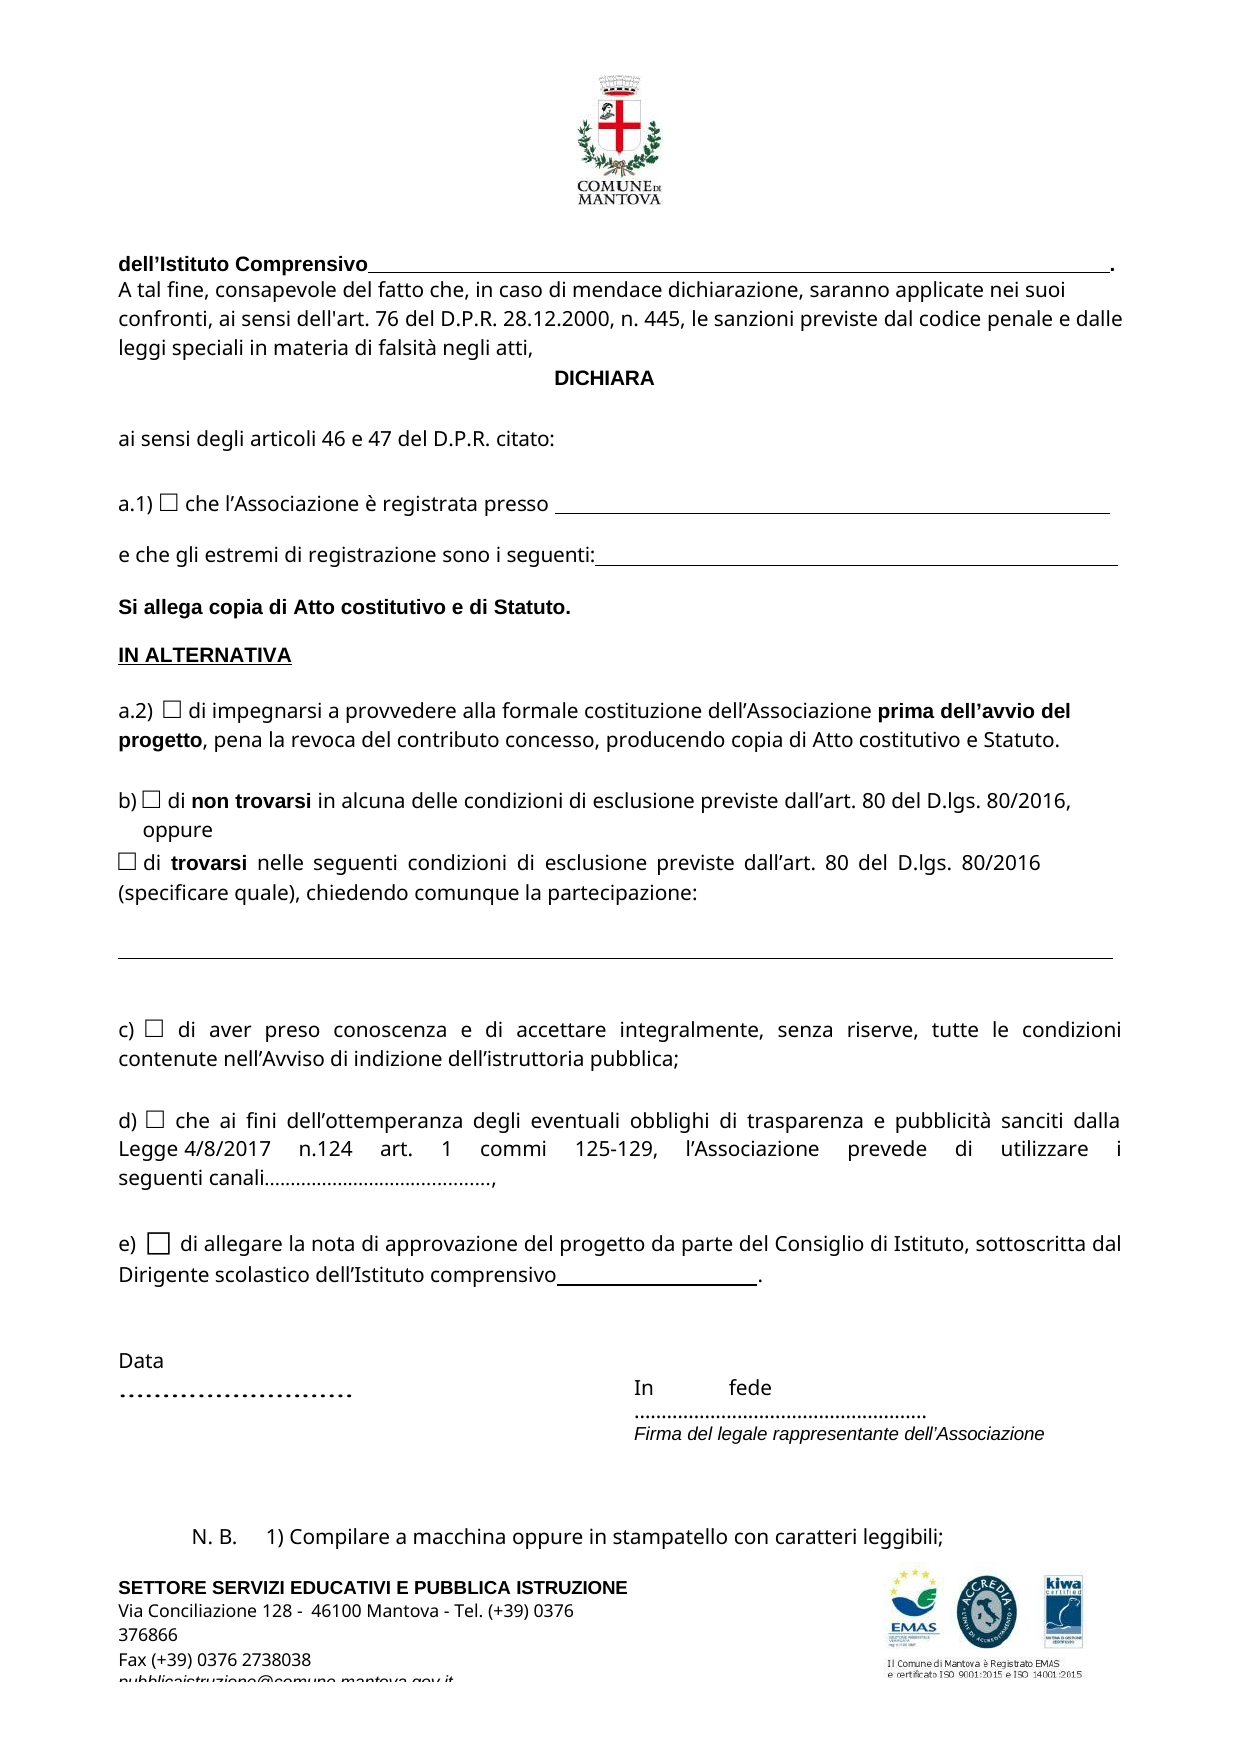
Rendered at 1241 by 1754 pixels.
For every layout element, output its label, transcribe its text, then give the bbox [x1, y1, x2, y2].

text N. B. 1) Compilare a macchina oppure in stampatello con caratteri leggibili; [191, 1522, 1134, 1550]
list □ di allegare la nota di approvazione del progetto da parte del Consiglio di Istituto, sottoscritta dal Dirigente scolastico dell’Istituto comprensivo . [118, 1220, 1122, 1289]
text In fede ……………………………………………… [634, 1377, 1134, 1423]
text Data ……………………… [118, 1347, 360, 1403]
text ai sensi degli articoli 46 e 47 del D.P.R. citato: [118, 424, 1134, 452]
list □ che l’Associazione è registrata presso [118, 484, 1134, 518]
text □ di trovarsi nelle seguenti condizioni di esclusione previste dall’art. 80 del D.lgs. 80/2016 (specificare quale), chiedendo comunque la partecipazione: [118, 843, 1134, 906]
subtitle Si allega copia di Atto costitutivo e di Statuto. IN ALTERNATIVA [118, 595, 585, 667]
picture [883, 1562, 1087, 1678]
text Firma del legale rappresentante dell’Associazione [634, 1423, 1134, 1444]
picture [576, 75, 663, 205]
text dell’Istituto Comprensivo . A tal fine, consapevole del fatto che, in caso di mendace dichiarazione, saranno applicate nei suoi confronti, ai sensi dell'art. 76 del D.P.R. 28.12.2000, n. 445, le sanzioni previste dal codice penale e dalle leggi speciali in materia di falsità negli atti, [118, 251, 1123, 361]
list □ di non trovarsi in alcuna delle condizioni di esclusione previste dall’art. 80 del D.lgs. 80/2016, oppure [118, 781, 1134, 843]
list □ di aver preso conoscenza e di accettare integralmente, senza riserve, tutte le condizioni contenute nell’Avviso di indizione dell’istruttoria pubblica; [118, 1010, 1122, 1073]
list □ di impegnarsi a provvedere alla formale costituzione dell’Associazione prima dell’avvio del progetto, pena la revoca del contributo concesso, producendo copia di Atto costitutivo e Statuto. [118, 691, 1124, 754]
list □ che ai fini dell’ottemperanza degli eventuali obblighi di trasparenza e pubblicità sanciti dalla Legge 4/8/2017 n.124 art. 1 commi 125-129, l’Associazione prevede di utilizzare i seguenti canali , [118, 1101, 1122, 1191]
text e che gli estremi di registrazione sono i seguenti: [118, 541, 1134, 569]
text DICHIARA [130, 366, 1079, 389]
